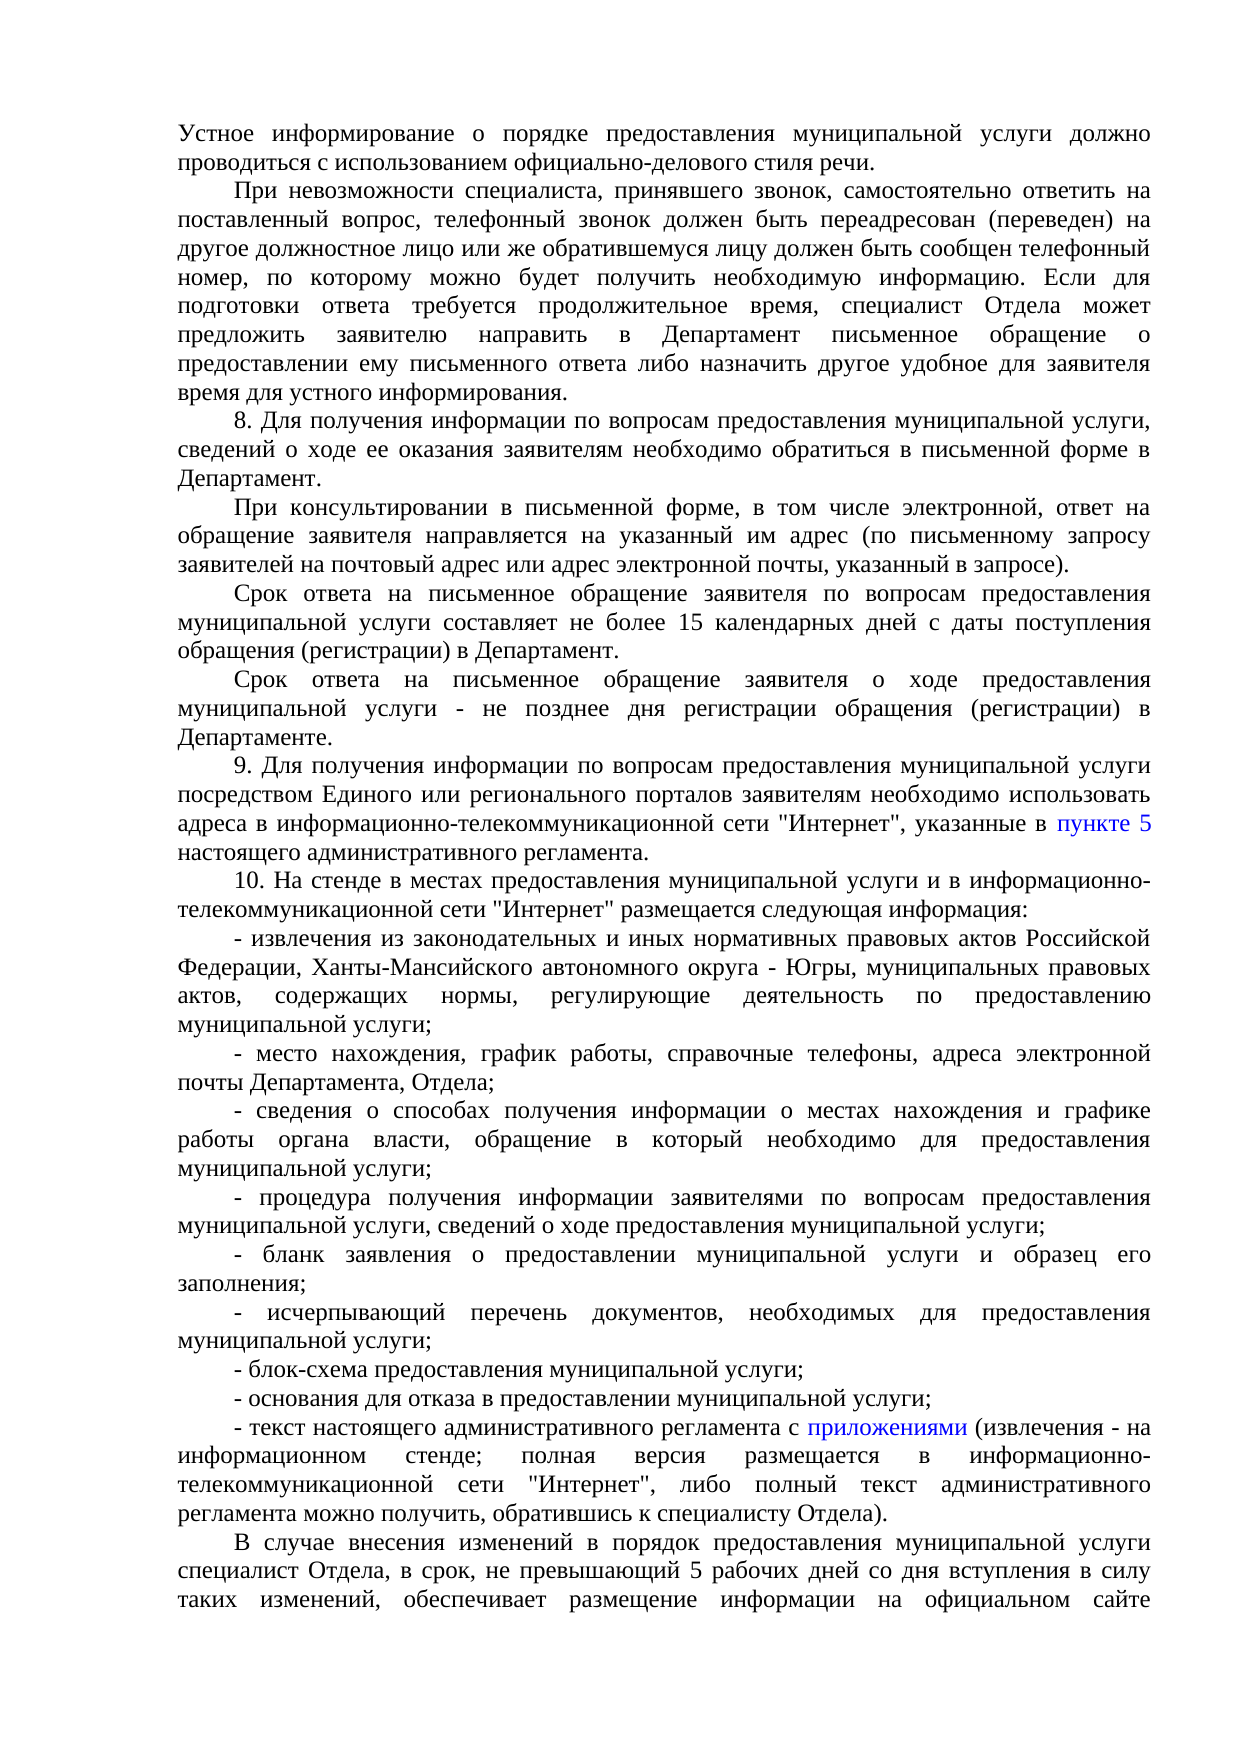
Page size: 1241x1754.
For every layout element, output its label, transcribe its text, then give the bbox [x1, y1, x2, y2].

text - блок-схема предоставления муниципальной услуги; [177, 1354, 1152, 1383]
text - бланк заявления о предоставлении муниципальной услуги и образец его заполнения; [177, 1239, 1152, 1297]
text 10. На стенде в местах предоставления муниципальной услуги и в информационно-телекоммуникационной сети "Интернет" размещается следующая информация: [177, 866, 1152, 923]
text - процедура получения информации заявителями по вопросам предоставления муниципальной услуги, сведений о ходе предоставления муниципальной услуги; [177, 1182, 1152, 1239]
text - исчерпывающий перечень документов, необходимых для предоставления муниципальной услуги; [177, 1297, 1152, 1354]
text Срок ответа на письменное обращение заявителя по вопросам предоставления муниципальной услуги составляет не более 15 календарных дней с даты поступления обращения (регистрации) в Департамент. [177, 578, 1152, 664]
text - текст настоящего административного регламента с приложениями (извлечения - на информационном стенде; полная версия размещается в информационно-телекоммуникационной сети "Интернет", либо полный текст административного регламента можно получить, обратившись к специалисту Отдела). [177, 1412, 1152, 1527]
text - место нахождения, график работы, справочные телефоны, адреса электронной почты Департамента, Отдела; [177, 1038, 1152, 1096]
text - основания для отказа в предоставлении муниципальной услуги; [177, 1383, 1152, 1412]
text При консультировании в письменной форме, в том числе электронной, ответ на обращение заявителя направляется на указанный им адрес (по письменному запросу заявителей на почтовый адрес или адрес электронной почты, указанный в запросе). [177, 492, 1152, 578]
text При невозможности специалиста, принявшего звонок, самостоятельно ответить на поставленный вопрос, телефонный звонок должен быть переадресован (переведен) на другое должностное лицо или же обратившемуся лицу должен быть сообщен телефонный номер, по которому можно будет получить необходимую информацию. Если для подготовки ответа требуется продолжительное время, специалист Отдела может предложить заявителю направить в Департамент письменное обращение о предоставлении ему письменного ответа либо назначить другое удобное для заявителя время для устного информирования. [177, 176, 1152, 406]
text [177, 118, 1152, 176]
text - сведения о способах получения информации о местах нахождения и графике работы органа власти, обращение в который необходимо для предоставления муниципальной услуги; [177, 1096, 1152, 1182]
text - извлечения из законодательных и иных нормативных правовых актов Российской Федерации, Ханты-Мансийского автономного округа - Югры, муниципальных правовых актов, содержащих нормы, регулирующие деятельность по предоставлению муниципальной услуги; [177, 923, 1152, 1038]
text 8. Для получения информации по вопросам предоставления муниципальной услуги, сведений о ходе ее оказания заявителям необходимо обратиться в письменной форме в Департамент. [177, 406, 1152, 492]
text Срок ответа на письменное обращение заявителя о ходе предоставления муниципальной услуги - не позднее дня регистрации обращения (регистрации) в Департаменте. [177, 664, 1152, 751]
text 9. Для получения информации по вопросам предоставления муниципальной услуги посредством Единого или регионального порталов заявителям необходимо использовать адреса в информационно-телекоммуникационной сети "Интернет", указанные в пункте 5 настоящего административного регламента. [177, 751, 1152, 866]
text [177, 1527, 1152, 1613]
